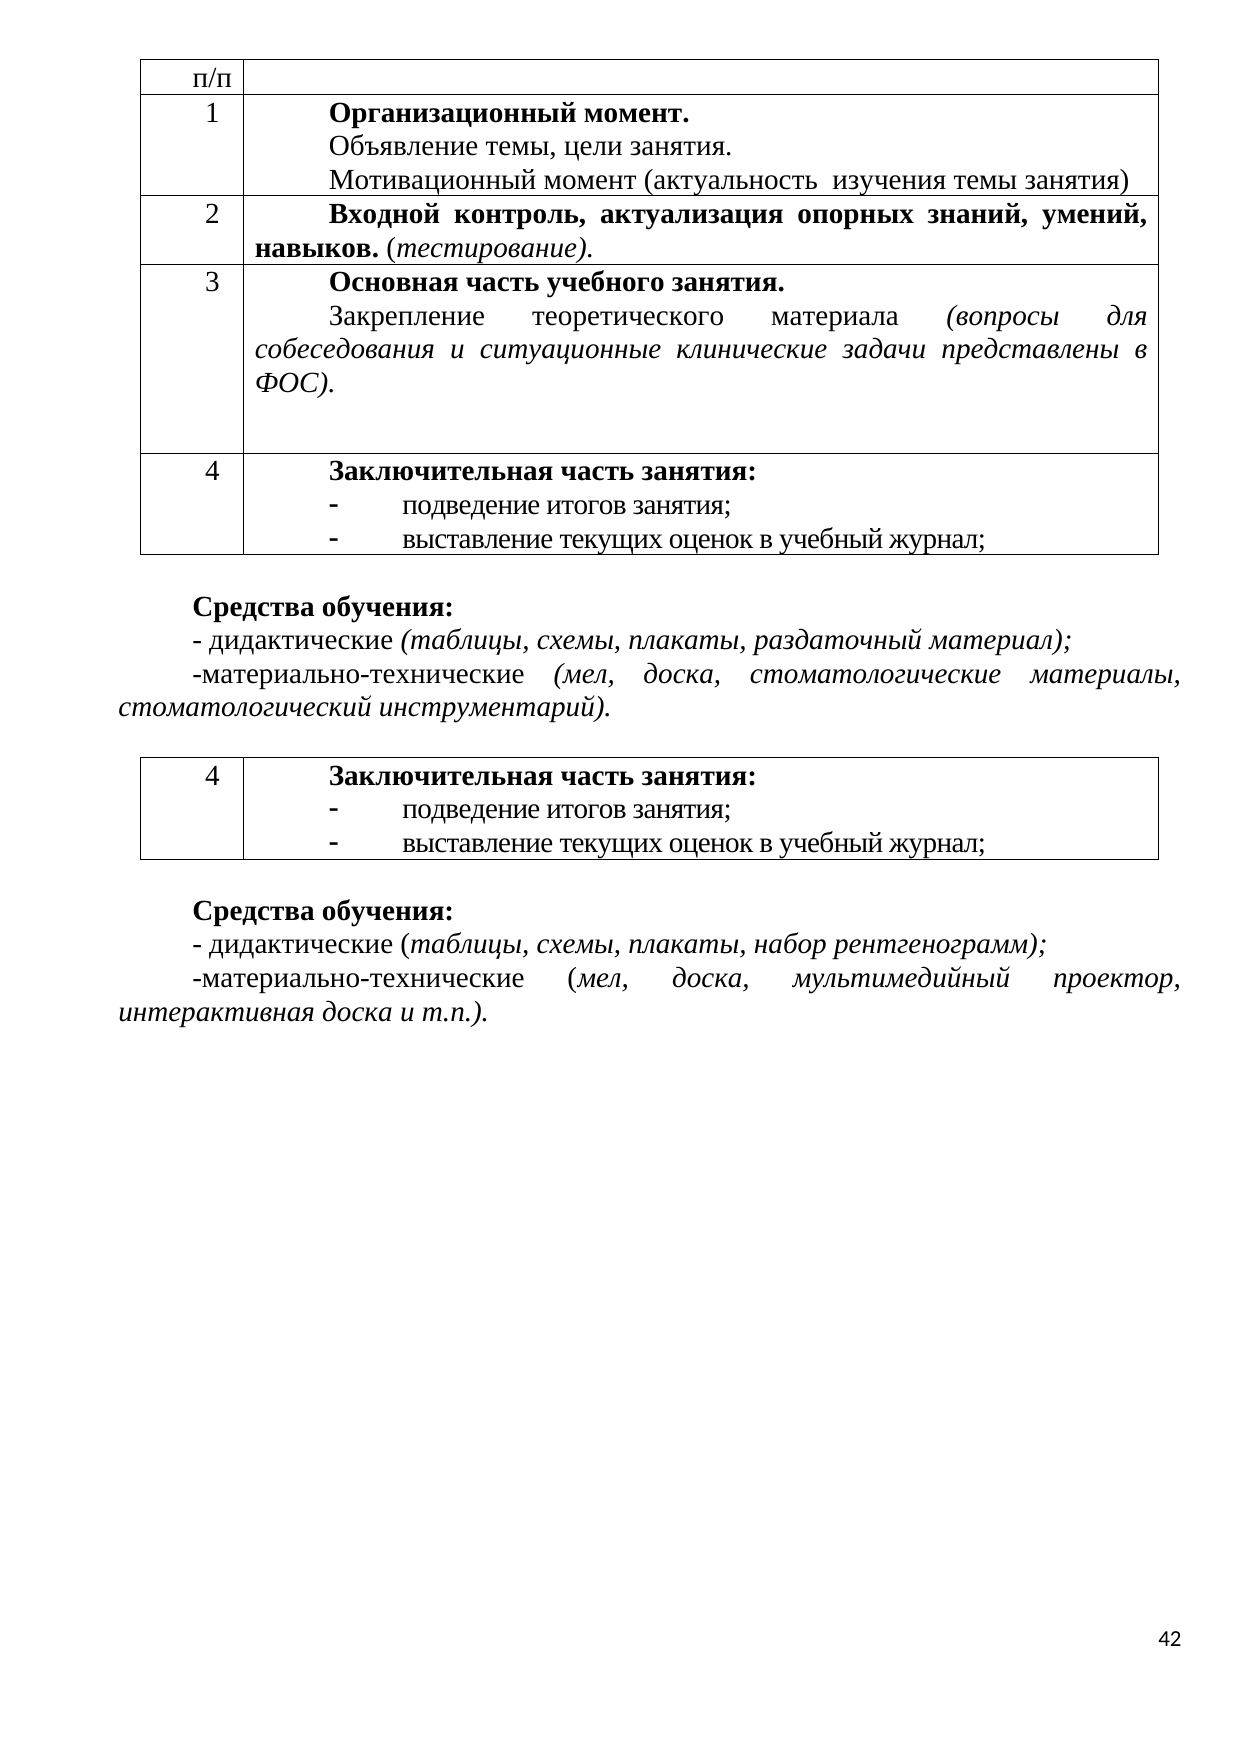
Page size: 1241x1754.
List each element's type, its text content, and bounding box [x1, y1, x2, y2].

table_cell Основная часть учебного занятия. Закрепление теоретического материала (вопросы для собеседования и ситуационные клинические задачи представлены в ФОС). [244, 265, 1158, 452]
table_cell 3 [141, 265, 243, 452]
table_cell Организационный момент. Объявление темы, цели занятия. Мотивационный момент (актуальность изучения темы занятия) [244, 95, 1158, 195]
table_cell Входной контроль, актуализация опорных знаний, умений, навыков. (тестирование). [244, 196, 1158, 263]
table_cell 4 [141, 454, 243, 554]
text Средства обучения: [118, 893, 1181, 927]
table_header Заключительная часть занятия: подведение итогов занятия; выставление текущих оценок в учебный журнал; [244, 758, 1158, 858]
table_header № п/п [141, 60, 243, 94]
table_header 4 [141, 758, 243, 858]
text - дидактические (таблицы, схемы, плакаты, набор рентгенограмм); [118, 927, 1181, 960]
text Средства обучения: [118, 589, 1181, 622]
table_cell 2 [141, 196, 243, 263]
text - дидактические (таблицы, схемы, плакаты, раздаточный материал); [118, 622, 1181, 656]
table_cell Заключительная часть занятия: подведение итогов занятия; выставление текущих оценок в учебный журнал; [244, 454, 1158, 554]
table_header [244, 60, 1158, 94]
text -материально-технические (мел, доска, мультимедийный проектор, интерактивная доска и т.п.). [118, 960, 1181, 1027]
text -материально-технические (мел, доска, стоматологические материалы, стоматологический инструментарий). [118, 656, 1181, 723]
table_cell 1 [141, 95, 243, 195]
